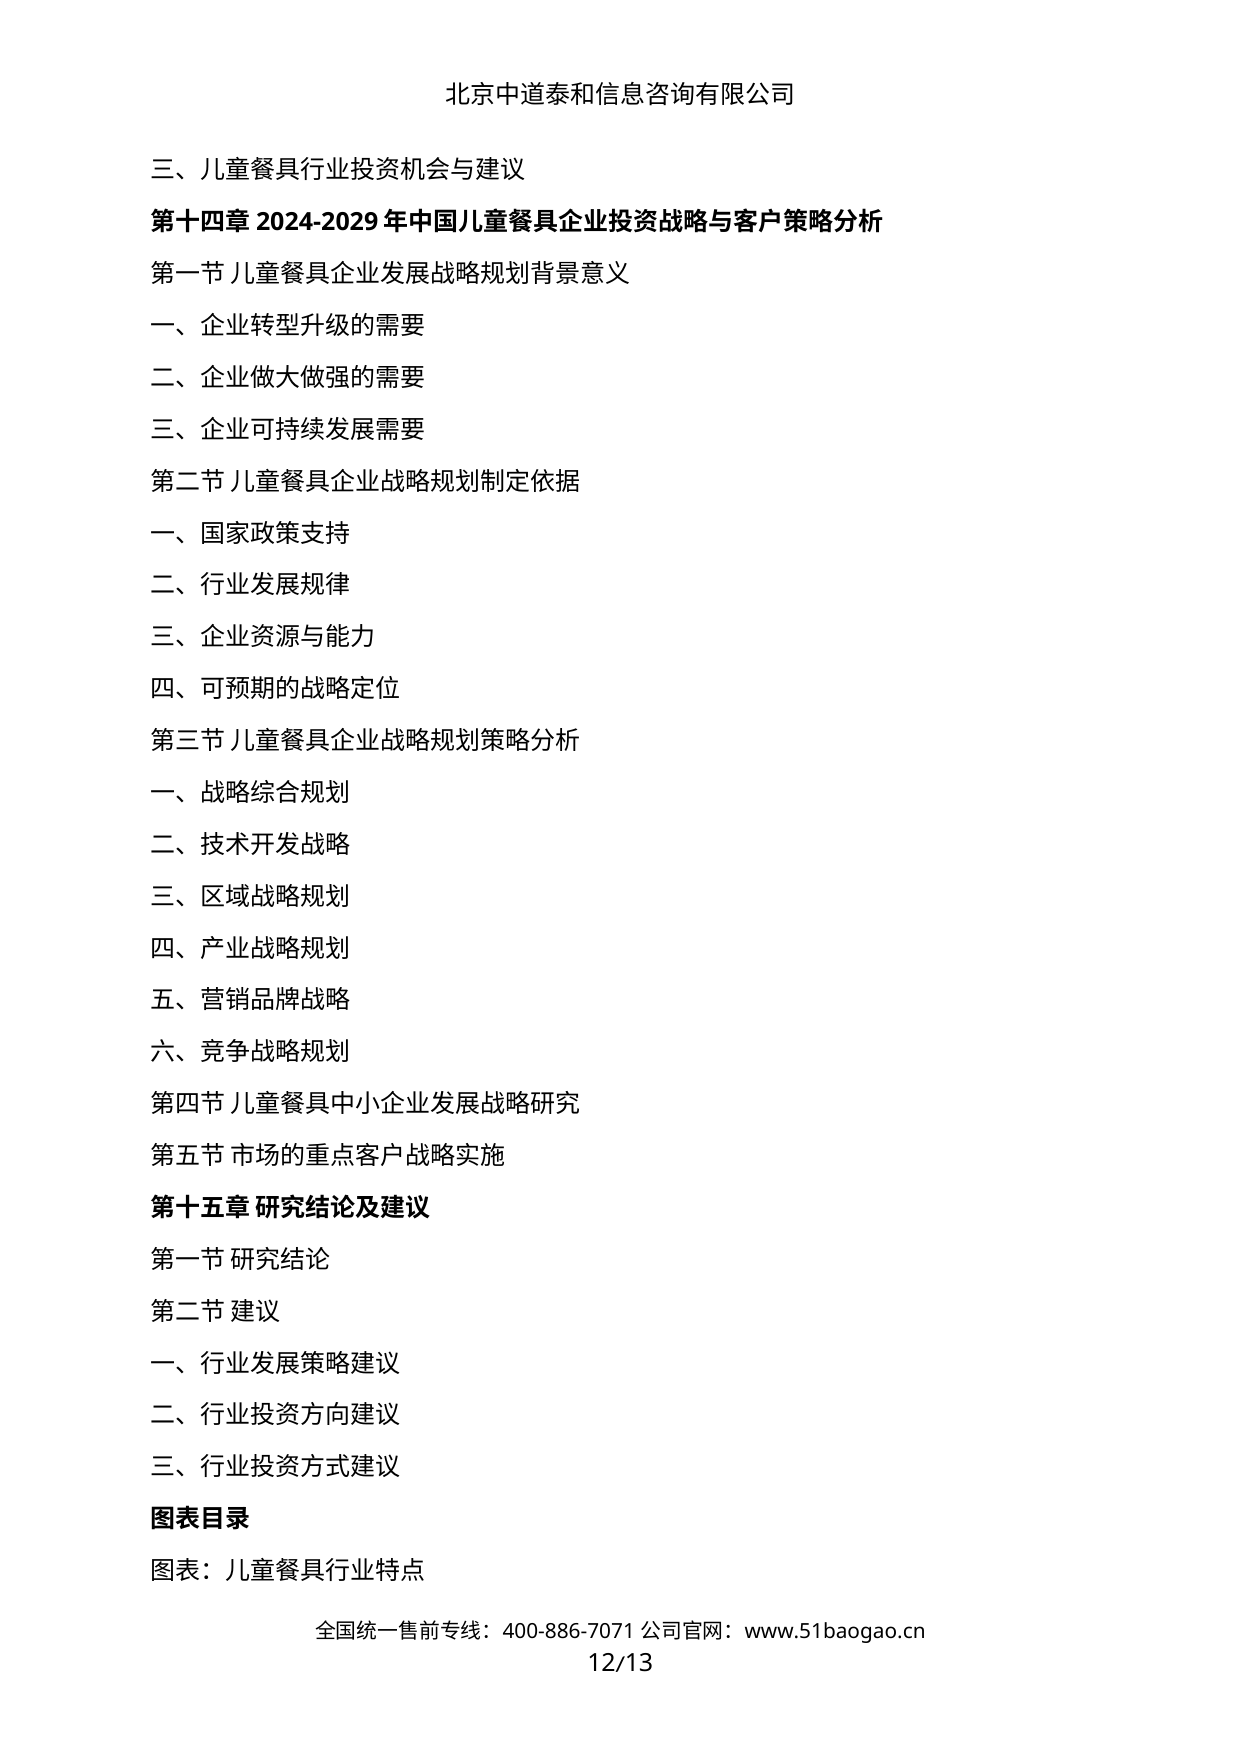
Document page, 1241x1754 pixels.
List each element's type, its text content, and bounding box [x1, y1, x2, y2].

text 四、产业战略规划 [150, 928, 1090, 964]
text 第四节 儿童餐具中小企业发展战略研究 [150, 1084, 1090, 1120]
text 图表：儿童餐具行业特点 [150, 1551, 1090, 1587]
text 一、战略综合规划 [150, 772, 1090, 809]
text 三、区域战略规划 [150, 876, 1090, 912]
text 六、竞争战略规划 [150, 1032, 1090, 1068]
text 第一节 研究结论 [150, 1239, 1090, 1276]
text 一、企业转型升级的需要 [150, 306, 1090, 342]
text 三、行业投资方式建议 [150, 1447, 1090, 1483]
text 三、儿童餐具行业投资机会与建议 [150, 150, 1090, 186]
text 第一节 儿童餐具企业发展战略规划背景意义 [150, 254, 1090, 290]
text 三、企业资源与能力 [150, 617, 1090, 653]
text 一、国家政策支持 [150, 513, 1090, 549]
text 第三节 儿童餐具企业战略规划策略分析 [150, 721, 1090, 757]
text 三、企业可持续发展需要 [150, 409, 1090, 446]
text 二、企业做大做强的需要 [150, 357, 1090, 394]
text 二、行业投资方向建议 [150, 1395, 1090, 1431]
text 图表目录 [150, 1499, 1090, 1535]
text 第十五章 研究结论及建议 [150, 1187, 1090, 1224]
text 五、营销品牌战略 [150, 980, 1090, 1016]
text 二、行业发展规律 [150, 565, 1090, 601]
text 二、技术开发战略 [150, 824, 1090, 861]
text 第二节 儿童餐具企业战略规划制定依据 [150, 461, 1090, 497]
text 第五节 市场的重点客户战略实施 [150, 1136, 1090, 1172]
text 四、可预期的战略定位 [150, 669, 1090, 705]
text 第二节 建议 [150, 1291, 1090, 1327]
text 一、行业发展策略建议 [150, 1343, 1090, 1379]
text 第十四章 2024-2029年中国儿童餐具企业投资战略与客户策略分析 [150, 202, 1090, 238]
